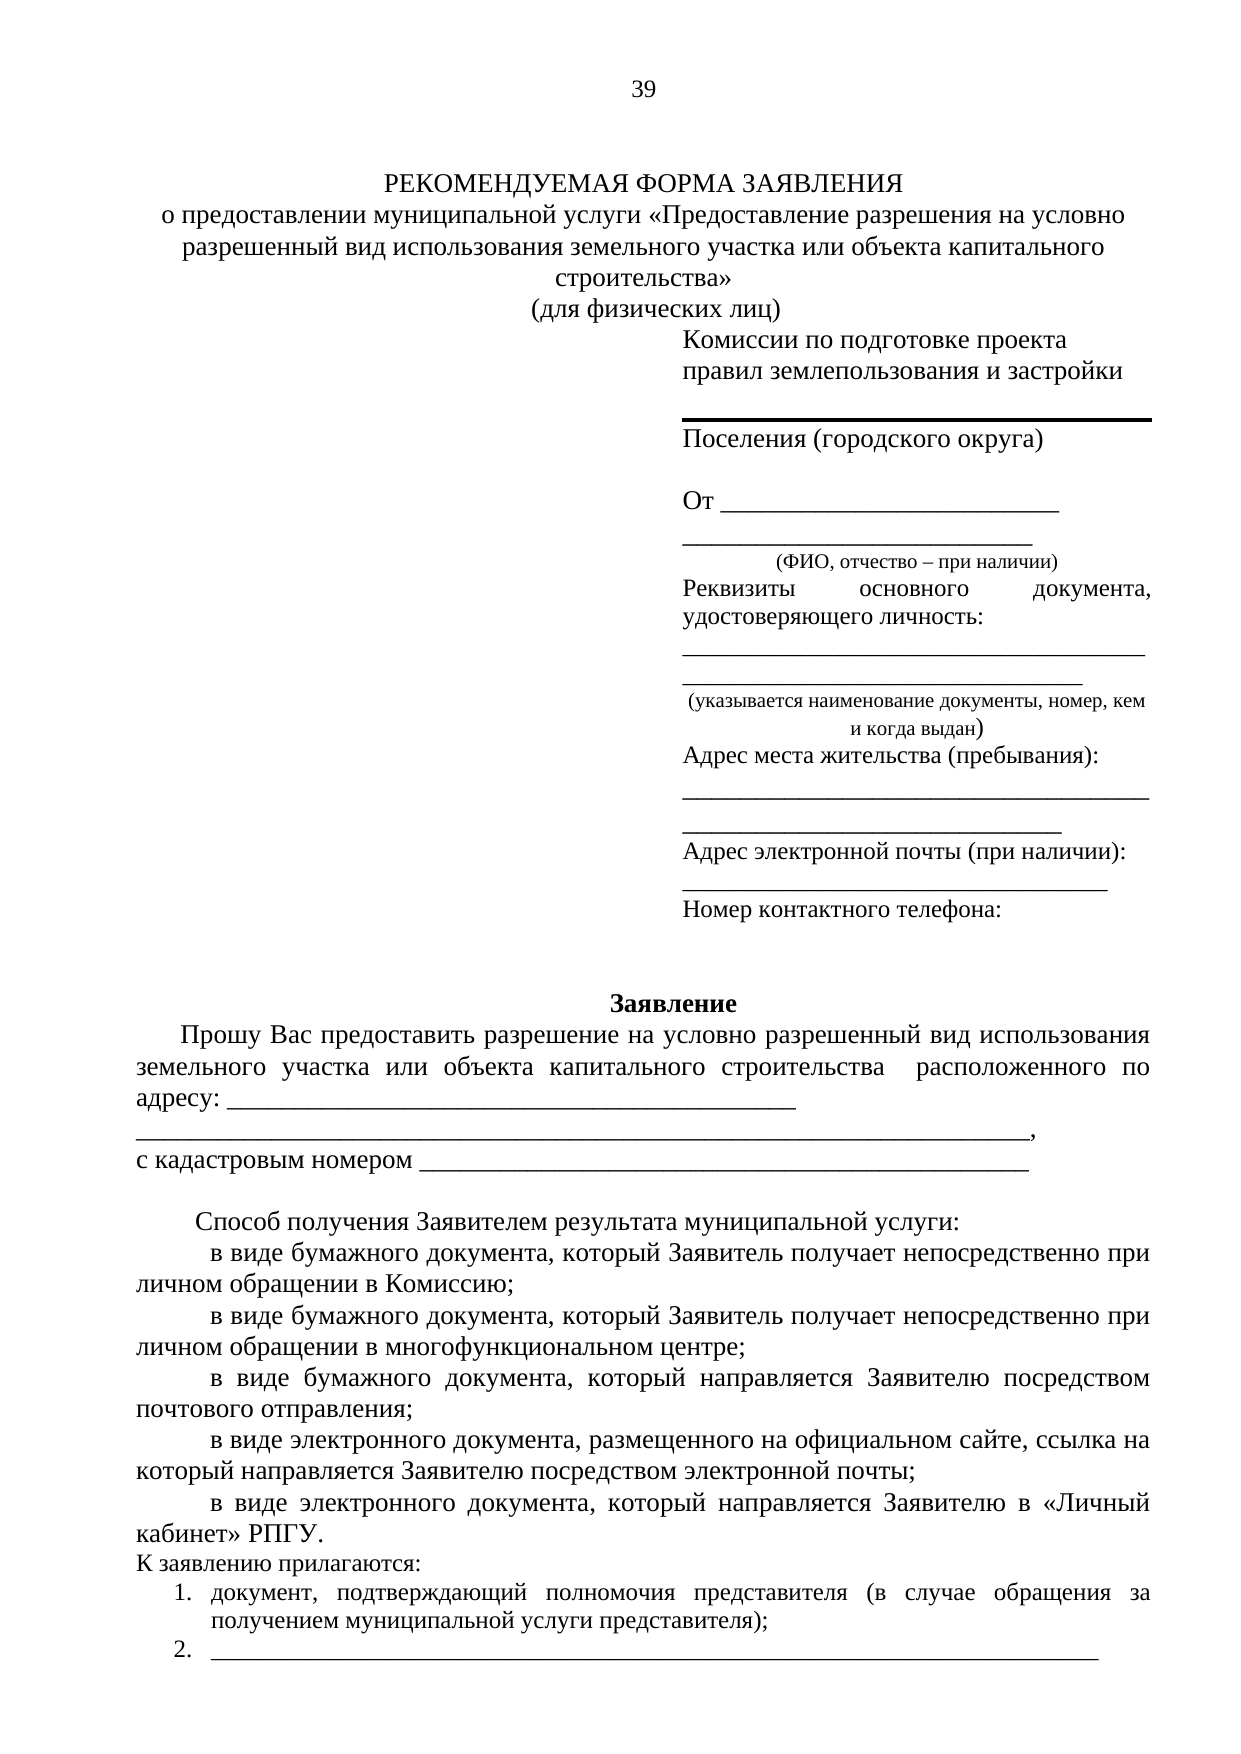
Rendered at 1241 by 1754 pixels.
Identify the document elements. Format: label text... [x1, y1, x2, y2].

text РЕКОМЕНДУЕМАЯ ФОРМА ЗАЯВЛЕНИЯ [136, 167, 1152, 198]
text (ФИО, отчество – при наличии) [682, 549, 1152, 573]
text (для физических лиц) [136, 292, 1152, 323]
text Реквизиты основного документа, удостоверяющего личность: [682, 573, 1152, 630]
text От _________________________ [682, 484, 1152, 515]
text __________________________________________________________________, [136, 1112, 1152, 1143]
text Адрес электронной почты (при наличии): [682, 836, 1152, 865]
text с кадастровым номером _____________________________________________ [136, 1143, 1152, 1174]
text Номер контактного телефона: [682, 894, 1152, 923]
text Адрес места жительства (пребывания): [682, 741, 1152, 769]
text в виде электронного документа, который направляется Заявителю в «Личный кабинет» РПГУ. [136, 1486, 1152, 1548]
text Поселения (городского округа) [682, 422, 1152, 453]
text Заявление [136, 987, 1152, 1018]
text К заявлению прилагаются: [136, 1548, 1152, 1577]
text в виде бумажного документа, который Заявитель получает непосредственно при личном обращении в многофункциональном центре; [136, 1299, 1152, 1361]
text Способ получения Заявителем результата муниципальной услуги: [136, 1205, 1152, 1236]
text __________________________________ [682, 865, 1152, 894]
text в виде электронного документа, размещенного на официальном сайте, ссылка на который направляется Заявителю посредством электронной почты; [136, 1423, 1152, 1486]
text в виде бумажного документа, который направляется Заявителю посредством почтового отправления; [136, 1361, 1152, 1423]
text в виде бумажного документа, который Заявитель получает непосредственно при личном обращении в Комиссию; [136, 1236, 1152, 1299]
list документ, подтверждающий полномочия представителя (в случае обращения за получением муниципальной услуги представителя); [173, 1577, 1152, 1634]
list _______________________________________________________________________ [173, 1634, 1152, 1663]
text Комиссии по подготовке проекта правил землепользования и застройки [682, 323, 1152, 385]
text _____________________________________________________________________ [682, 630, 1152, 688]
text (указывается наименование документы, номер, кем и когда выдан) [682, 688, 1152, 741]
text __________________________________________________________ [682, 769, 1152, 836]
text ________________________ [682, 515, 1152, 549]
text Прошу Вас предоставить разрешение на условно разрешенный вид использования земельного участка или объекта капитального строительства расположенного по адресу: __________________________________________ [136, 1018, 1152, 1112]
text о предоставлении муниципальной услуги «Предоставление разрешения на условно разрешенный вид использования земельного участка или объекта капитального строительства» [136, 198, 1152, 292]
